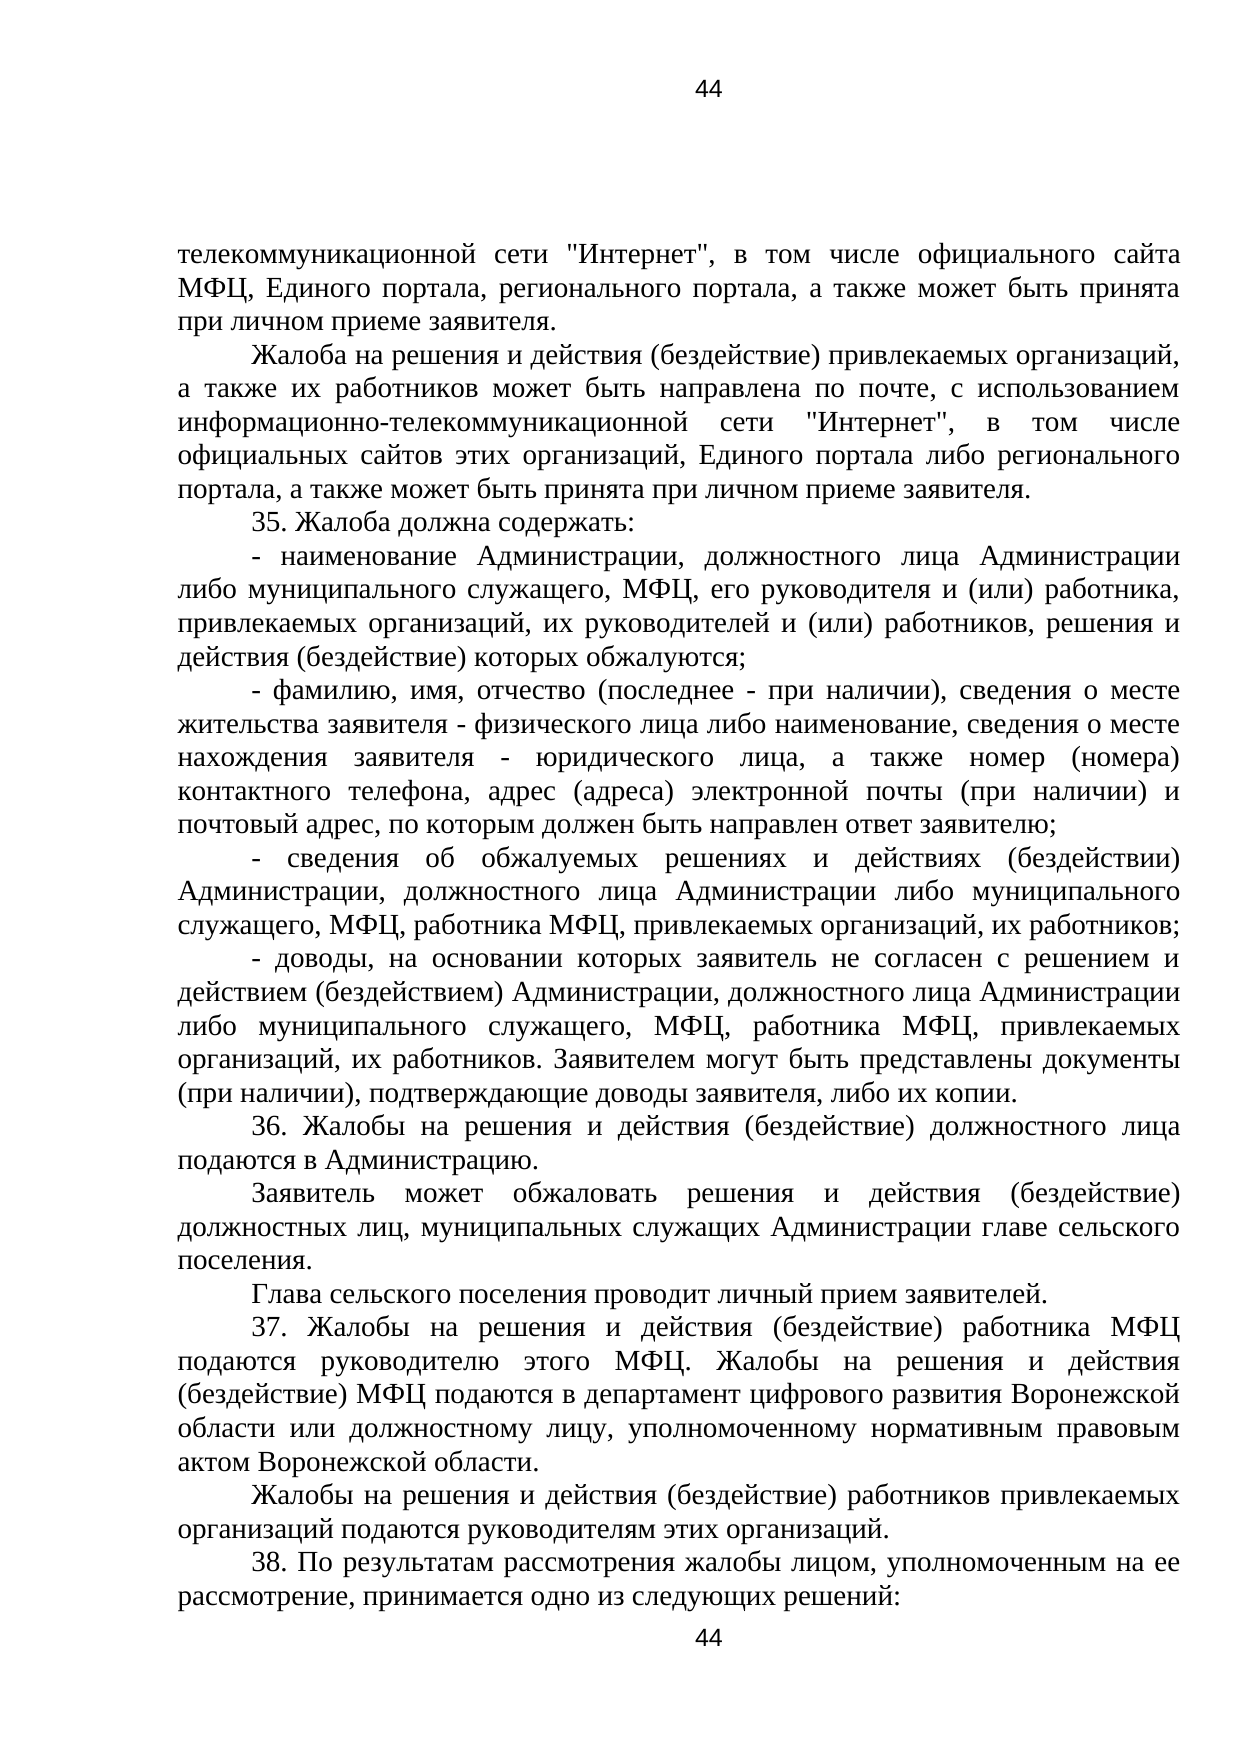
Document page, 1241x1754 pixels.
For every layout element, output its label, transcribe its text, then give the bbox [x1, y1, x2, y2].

text 36. Жалобы на решения и действия (бездействие) должностного лица подаются в Администрацию. [177, 1108, 1181, 1175]
text - сведения об обжалуемых решениях и действиях (бездействии) Администрации, должностного лица Администрации либо муниципального служащего, МФЦ, работника МФЦ, привлекаемых организаций, их работников; [177, 840, 1181, 941]
text - наименование Администрации, должностного лица Администрации либо муниципального служащего, МФЦ, его руководителя и (или) работника, привлекаемых организаций, их руководителей и (или) работников, решения и действия (бездействие) которых обжалуются; [177, 538, 1181, 672]
text 38. По результатам рассмотрения жалобы лицом, уполномоченным на ее рассмотрение, принимается одно из следующих решений: [177, 1544, 1181, 1611]
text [177, 236, 1181, 337]
text Жалоба на решения и действия (бездействие) привлекаемых организаций, а также их работников может быть направлена по почте, с использованием информационно-телекоммуникационной сети "Интернет", в том числе официальных сайтов этих организаций, Единого портала либо регионального портала, а также может быть принята при личном приеме заявителя. [177, 337, 1181, 504]
text Заявитель может обжаловать решения и действия (бездействие) должностных лиц, муниципальных служащих Администрации главе сельского поселения. [177, 1175, 1181, 1276]
text Жалобы на решения и действия (бездействие) работников привлекаемых организаций подаются руководителям этих организаций. [177, 1477, 1181, 1544]
text 37. Жалобы на решения и действия (бездействие) работника МФЦ подаются руководителю этого МФЦ. Жалобы на решения и действия (бездействие) МФЦ подаются в департамент цифрового развития Воронежской области или должностному лицу, уполномоченному нормативным правовым актом Воронежской области. [177, 1309, 1181, 1477]
text - фамилию, имя, отчество (последнее - при наличии), сведения о месте жительства заявителя - физического лица либо наименование, сведения о месте нахождения заявителя - юридического лица, а также номер (номера) контактного телефона, адрес (адреса) электронной почты (при наличии) и почтовый адрес, по которым должен быть направлен ответ заявителю; [177, 672, 1181, 840]
text 35. Жалоба должна содержать: [177, 504, 1181, 538]
text - доводы, на основании которых заявитель не согласен с решением и действием (бездействием) Администрации, должностного лица Администрации либо муниципального служащего, МФЦ, работника МФЦ, привлекаемых организаций, их работников. Заявителем могут быть представлены документы (при наличии), подтверждающие доводы заявителя, либо их копии. [177, 941, 1181, 1108]
text Глава сельского поселения проводит личный прием заявителей. [177, 1276, 1181, 1309]
